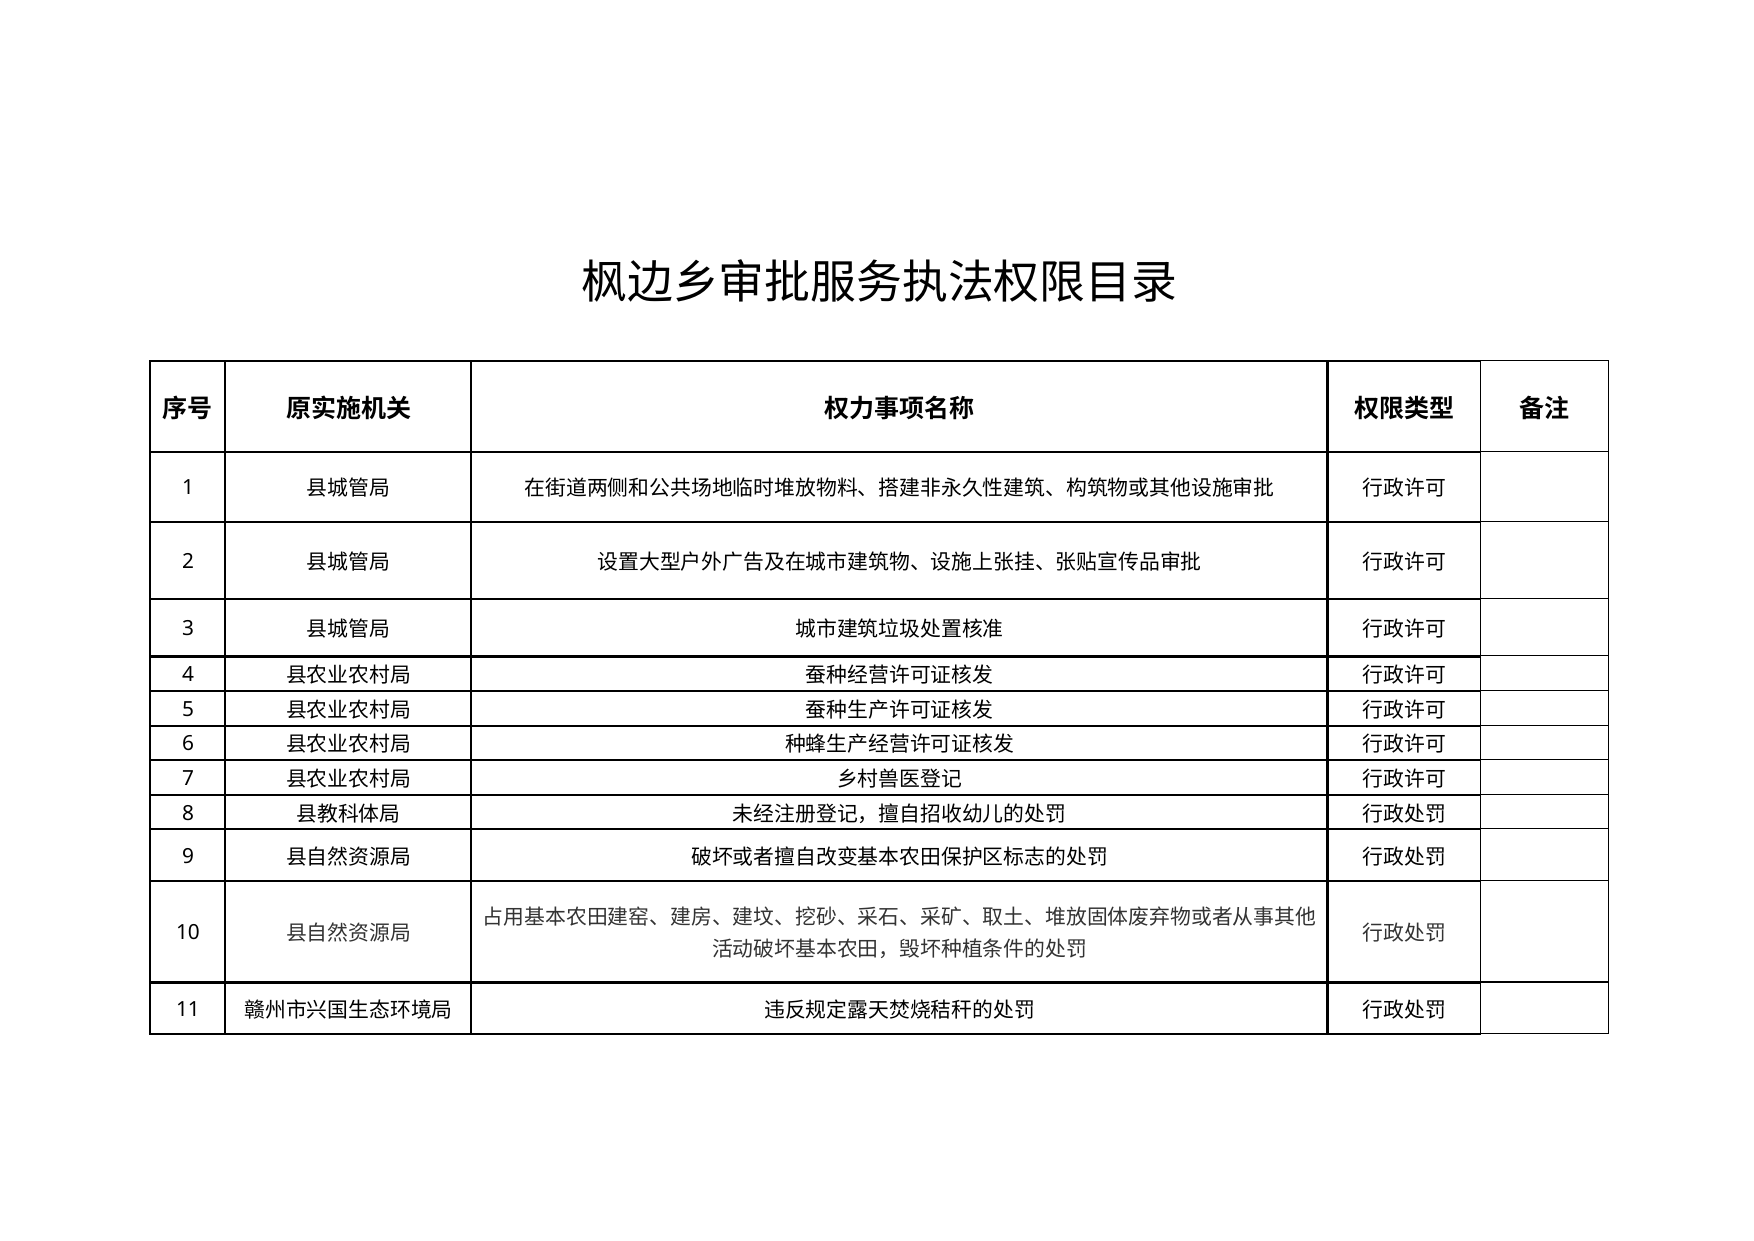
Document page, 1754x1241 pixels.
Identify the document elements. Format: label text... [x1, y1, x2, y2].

table_cell 行政处罚 [1329, 984, 1480, 1033]
table_cell 权力事项名称 [472, 362, 1326, 451]
table_cell 9 [151, 830, 224, 880]
table_cell 蚕种经营许可证核发 [472, 658, 1326, 690]
table_cell 种蜂生产经营许可证核发 [472, 727, 1326, 759]
table_cell 原实施机关 [226, 362, 470, 451]
table_cell 行政许可 [1329, 600, 1480, 655]
table_cell 4 [151, 658, 224, 690]
table_cell [1481, 691, 1608, 724]
table_cell 城市建筑垃圾处置核准 [472, 600, 1326, 655]
table_cell 破坏或者擅自改变基本农田保护区标志的处罚 [472, 830, 1326, 880]
table_header 枫边乡审批服务执法权限目录 [150, 198, 1608, 360]
table_cell 6 [151, 727, 224, 759]
table_cell [1481, 599, 1608, 655]
table_cell 县农业农村局 [226, 658, 470, 690]
table_cell 行政处罚 [1329, 796, 1480, 828]
table_cell 行政处罚 [1329, 882, 1480, 981]
table_cell 行政许可 [1329, 658, 1480, 690]
table_cell 1 [151, 453, 224, 521]
table_cell 县农业农村局 [226, 761, 470, 794]
table_cell 县城管局 [226, 453, 470, 521]
table_cell 5 [151, 692, 224, 724]
table_cell 行政许可 [1329, 523, 1480, 597]
table_cell 行政许可 [1329, 727, 1480, 759]
table_cell [1481, 760, 1608, 794]
table_cell 县城管局 [226, 523, 470, 597]
table_cell 10 [151, 882, 224, 981]
table_cell 未经注册登记，擅自招收幼儿的处罚 [472, 796, 1326, 828]
table_cell 县教科体局 [226, 796, 470, 828]
table_cell 11 [151, 984, 224, 1033]
table_cell [1481, 656, 1608, 690]
table_cell [1481, 795, 1608, 828]
table_cell 2 [151, 523, 224, 597]
table_cell 8 [151, 796, 224, 828]
table_cell [1481, 829, 1608, 880]
table_cell 违反规定露天焚烧秸秆的处罚 [472, 984, 1326, 1033]
table_cell [1481, 881, 1608, 981]
table_cell 在街道两侧和公共场地临时堆放物料、搭建非永久性建筑、构筑物或其他设施审批 [472, 453, 1326, 521]
table_cell 设置大型户外广告及在城市建筑物、设施上张挂、张贴宣传品审批 [472, 523, 1326, 597]
table_cell 行政许可 [1329, 761, 1480, 794]
table_cell [1481, 726, 1608, 759]
table_cell [1481, 983, 1608, 1033]
table_cell 赣州市兴国生态环境局 [226, 984, 470, 1033]
table_cell [1481, 522, 1608, 597]
table_cell 序号 [151, 362, 224, 451]
table_cell 蚕种生产许可证核发 [472, 692, 1326, 724]
table_cell 3 [151, 600, 224, 655]
table_cell 行政许可 [1329, 453, 1480, 521]
table_cell 行政处罚 [1329, 830, 1480, 880]
table_cell 县自然资源局 [226, 882, 470, 981]
table_cell 县自然资源局 [226, 830, 470, 880]
table_cell 占用基本农田建窑、建房、建坟、挖砂、采石、采矿、取土、堆放固体废弃物或者从事其他活动破坏基本农田，毁坏种植条件的处罚 [472, 882, 1326, 981]
table_cell [1481, 452, 1608, 521]
table_cell 备注 [1481, 361, 1608, 451]
table_cell 乡村兽医登记 [472, 761, 1326, 794]
table_cell 7 [151, 761, 224, 794]
table_cell 权限类型 [1329, 362, 1480, 451]
table_cell 县农业农村局 [226, 727, 470, 759]
table_cell 县农业农村局 [226, 692, 470, 724]
table_cell 行政许可 [1329, 692, 1480, 724]
table_cell 县城管局 [226, 600, 470, 655]
